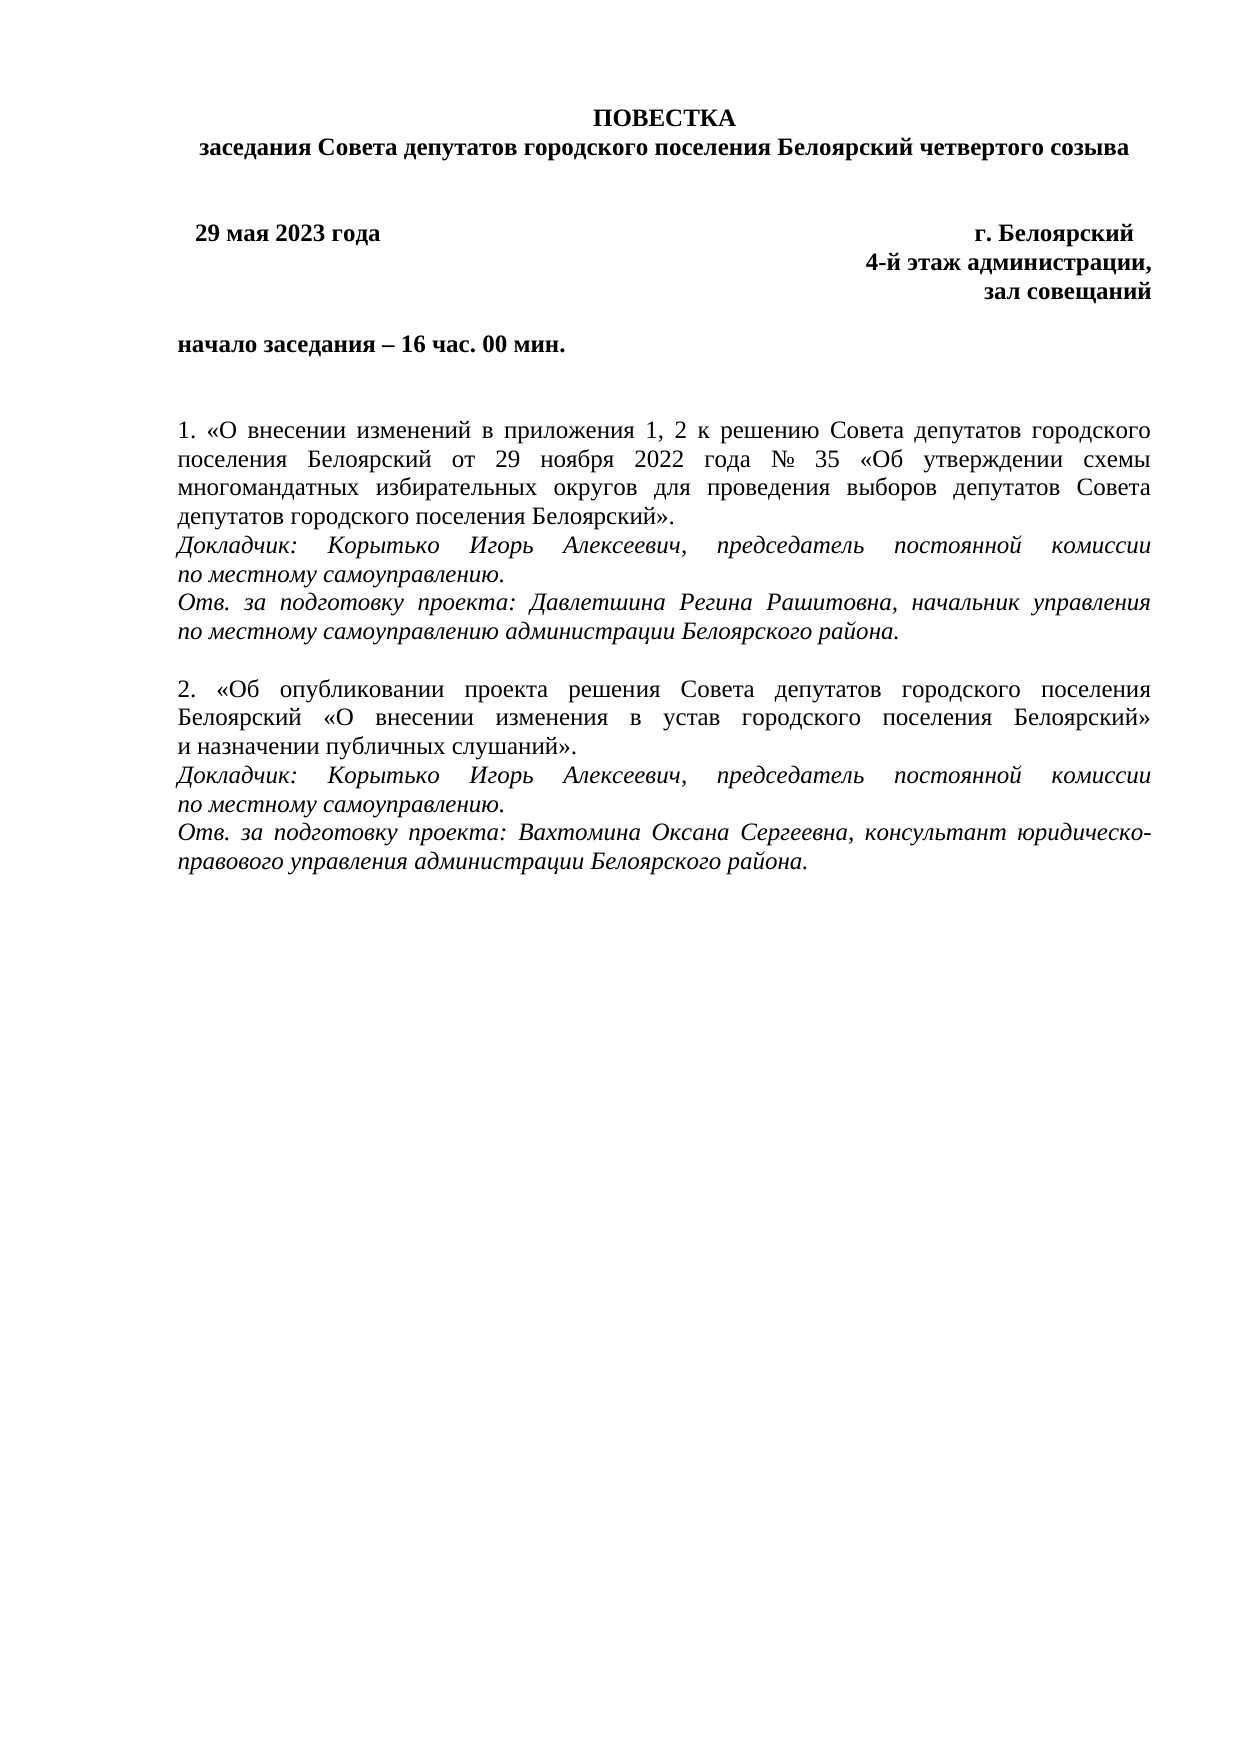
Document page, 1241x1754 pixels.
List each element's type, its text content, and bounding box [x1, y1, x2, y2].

text ПОВЕСТКА [177, 103, 1152, 132]
title Отв. за подготовку проекта: Давлетшина Регина Рашитовна, начальник управления по местному самоуправлению администрации Белоярского района. [177, 587, 1152, 645]
text Докладчик: Корытько Игорь Алексеевич, председатель постоянной комиссии по местному самоуправлению. [177, 530, 1152, 587]
text 4-й этаж администрации, зал совещаний [177, 247, 1152, 305]
text 2. «Об опубликовании проекта решения Совета депутатов городского поселения Белоярский «О внесении изменения в устав городского поселения Белоярский» и назначении публичных слушаний». [177, 674, 1152, 760]
title Отв. за подготовку проекта: Вахтомина Оксана Сергеевна, консультант юридическо-правового управления администрации Белоярского района. [177, 817, 1152, 875]
text заседания Совета депутатов городского поселения Белоярский четвертого созыва [177, 132, 1152, 161]
text 1. «О внесении изменений в приложения 1, 2 к решению Совета депутатов городского поселения Белоярский от 29 ноября 2022 года № 35 «Об утверждении схемы многомандатных избирательных округов для проведения выборов депутатов Совета депутатов городского поселения Белоярский». [177, 415, 1152, 530]
text 29 мая 2023 года г. Белоярский [177, 218, 1152, 247]
text Докладчик: Корытько Игорь Алексеевич, председатель постоянной комиссии по местному самоуправлению. [177, 760, 1152, 817]
text начало заседания – 16 час. 00 мин. [177, 329, 1152, 357]
